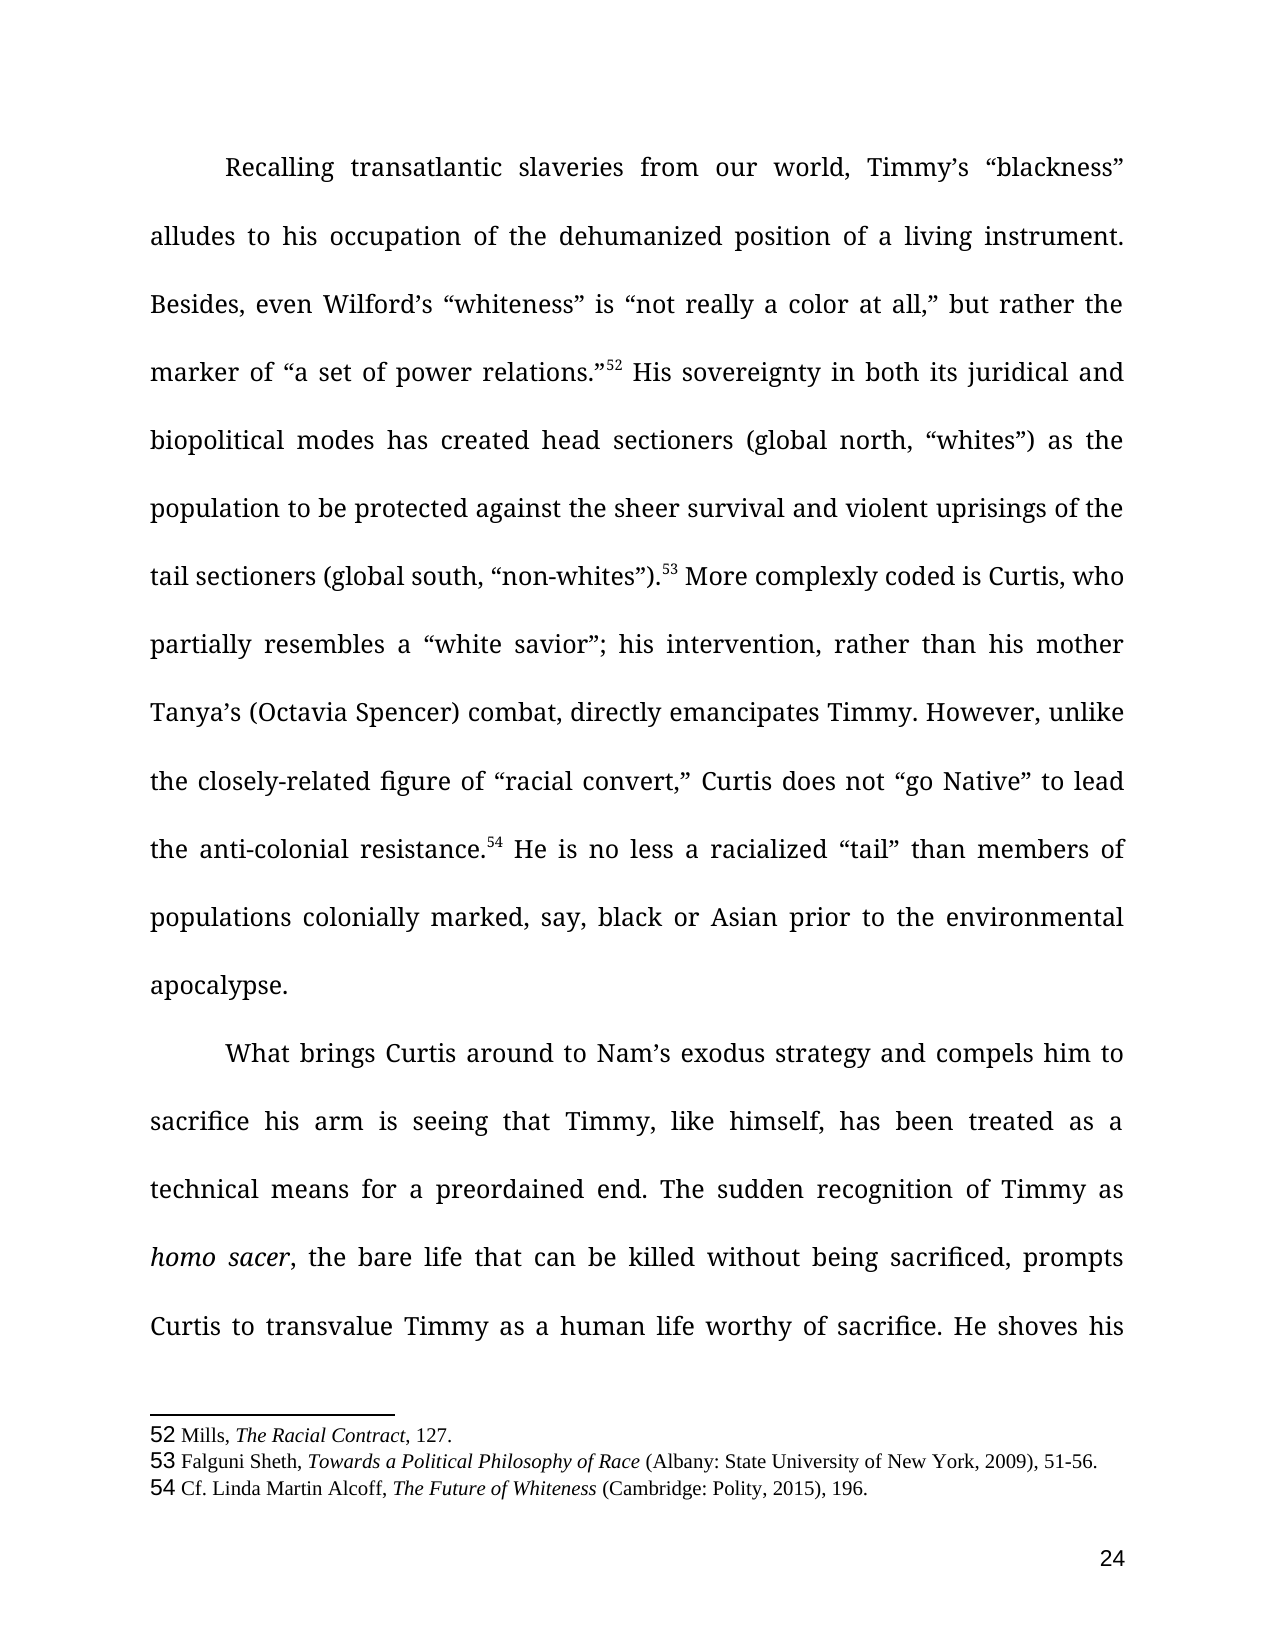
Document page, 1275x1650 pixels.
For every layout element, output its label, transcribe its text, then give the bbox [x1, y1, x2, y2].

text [150, 1036, 1125, 1342]
text Recalling transatlantic slaveries from our world, Timmy’s “blackness” alludes to his occupation of the dehumanized position of a living instrument. Besides, even Wilford’s “whiteness” is “not really a color at all,” but rather the marker of “a set of power relations.” His sovereignty in both its juridical and biopolitical modes has created head sectioners (global north, “whites”) as the population to be protected against the sheer survival and violent uprisings of the tail sectioners (global south, “non-whites”). More complexly coded is Curtis, who partially resembles a “white savior”; his intervention, rather than his mother Tanya’s (Octavia Spencer) combat, directly emancipates Timmy. However, unlike the closely-related figure of “racial convert,” Curtis does not “go Native” to lead the anti-colonial resistance. He is no less a racialized “tail” than members of populations colonially marked, say, black or Asian prior to the environmental apocalypse. [150, 150, 1125, 1002]
